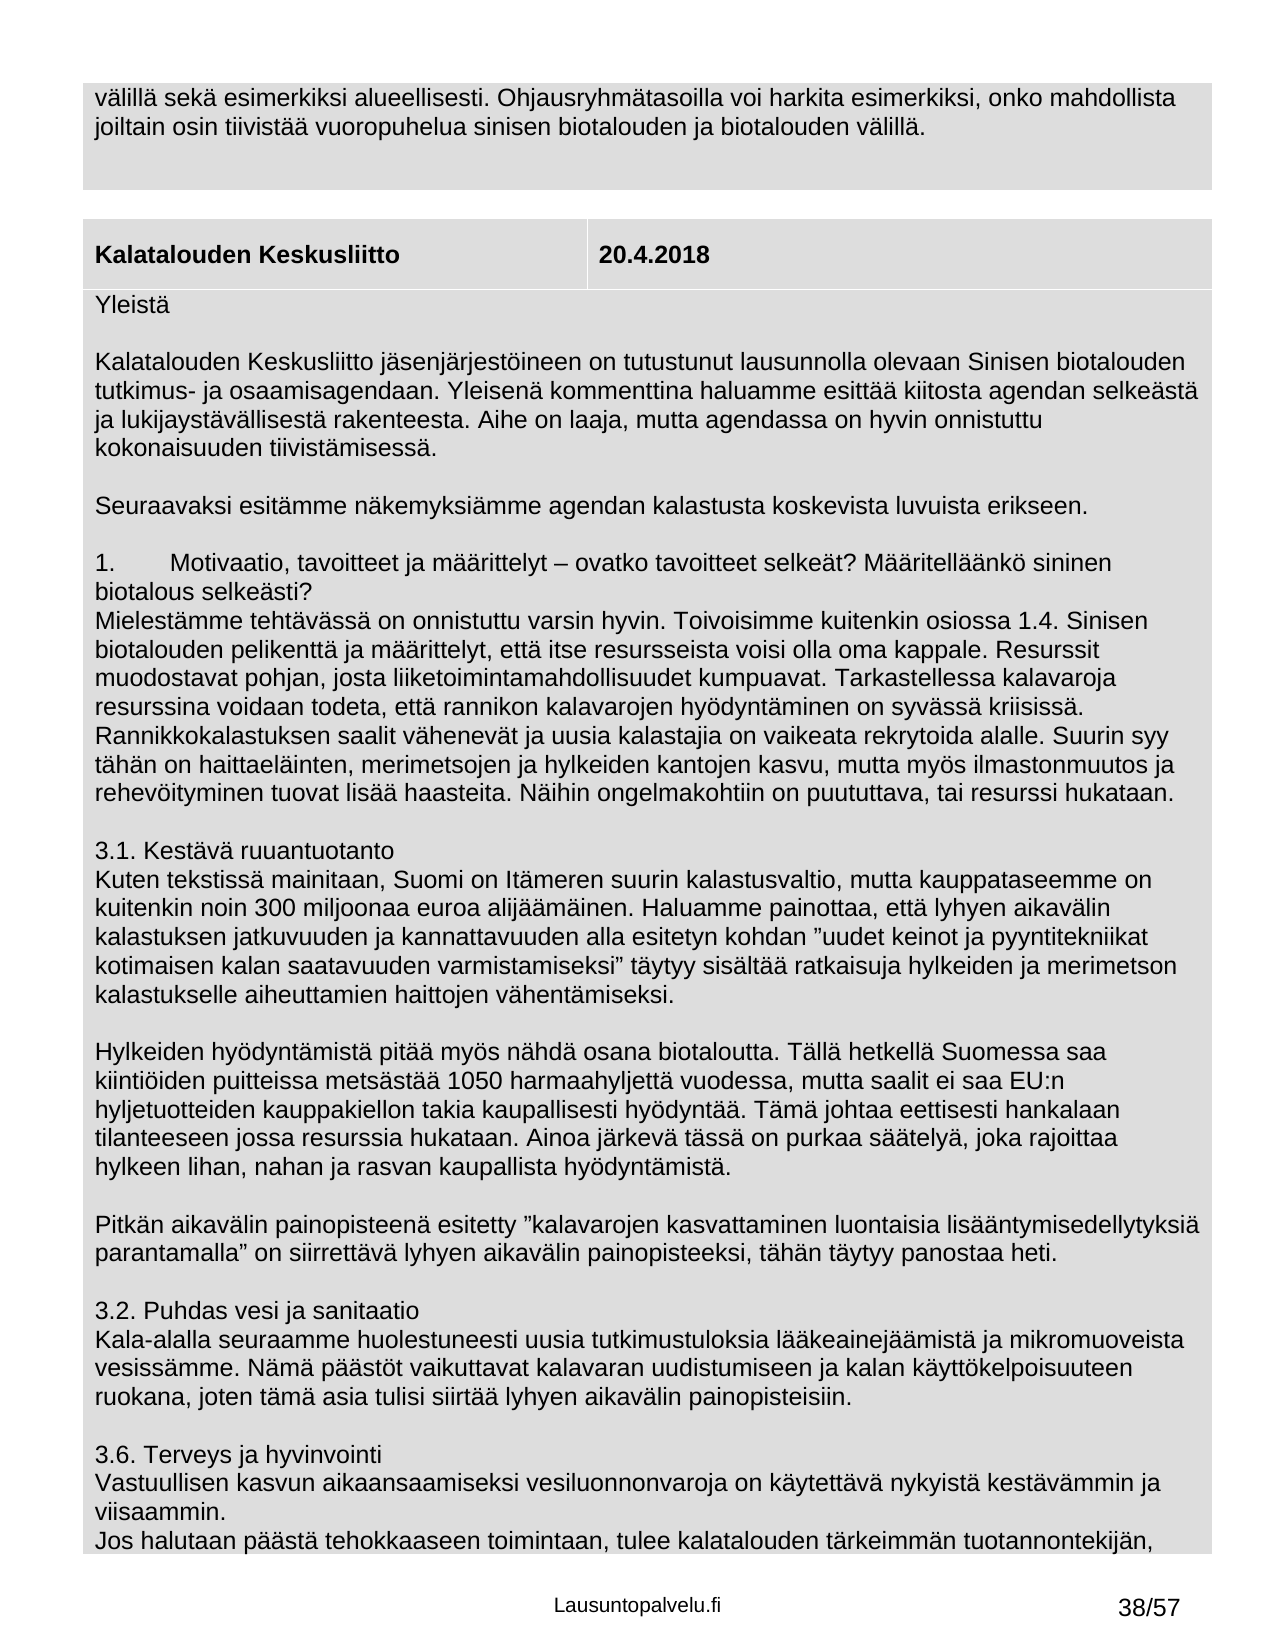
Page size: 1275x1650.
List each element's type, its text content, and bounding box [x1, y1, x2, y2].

table_header 20.4.2018 [588, 219, 900, 289]
table_header [900, 219, 1212, 289]
table_header Kalatalouden Keskusliitto [83, 219, 587, 289]
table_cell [83, 290, 1212, 1554]
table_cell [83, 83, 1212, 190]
